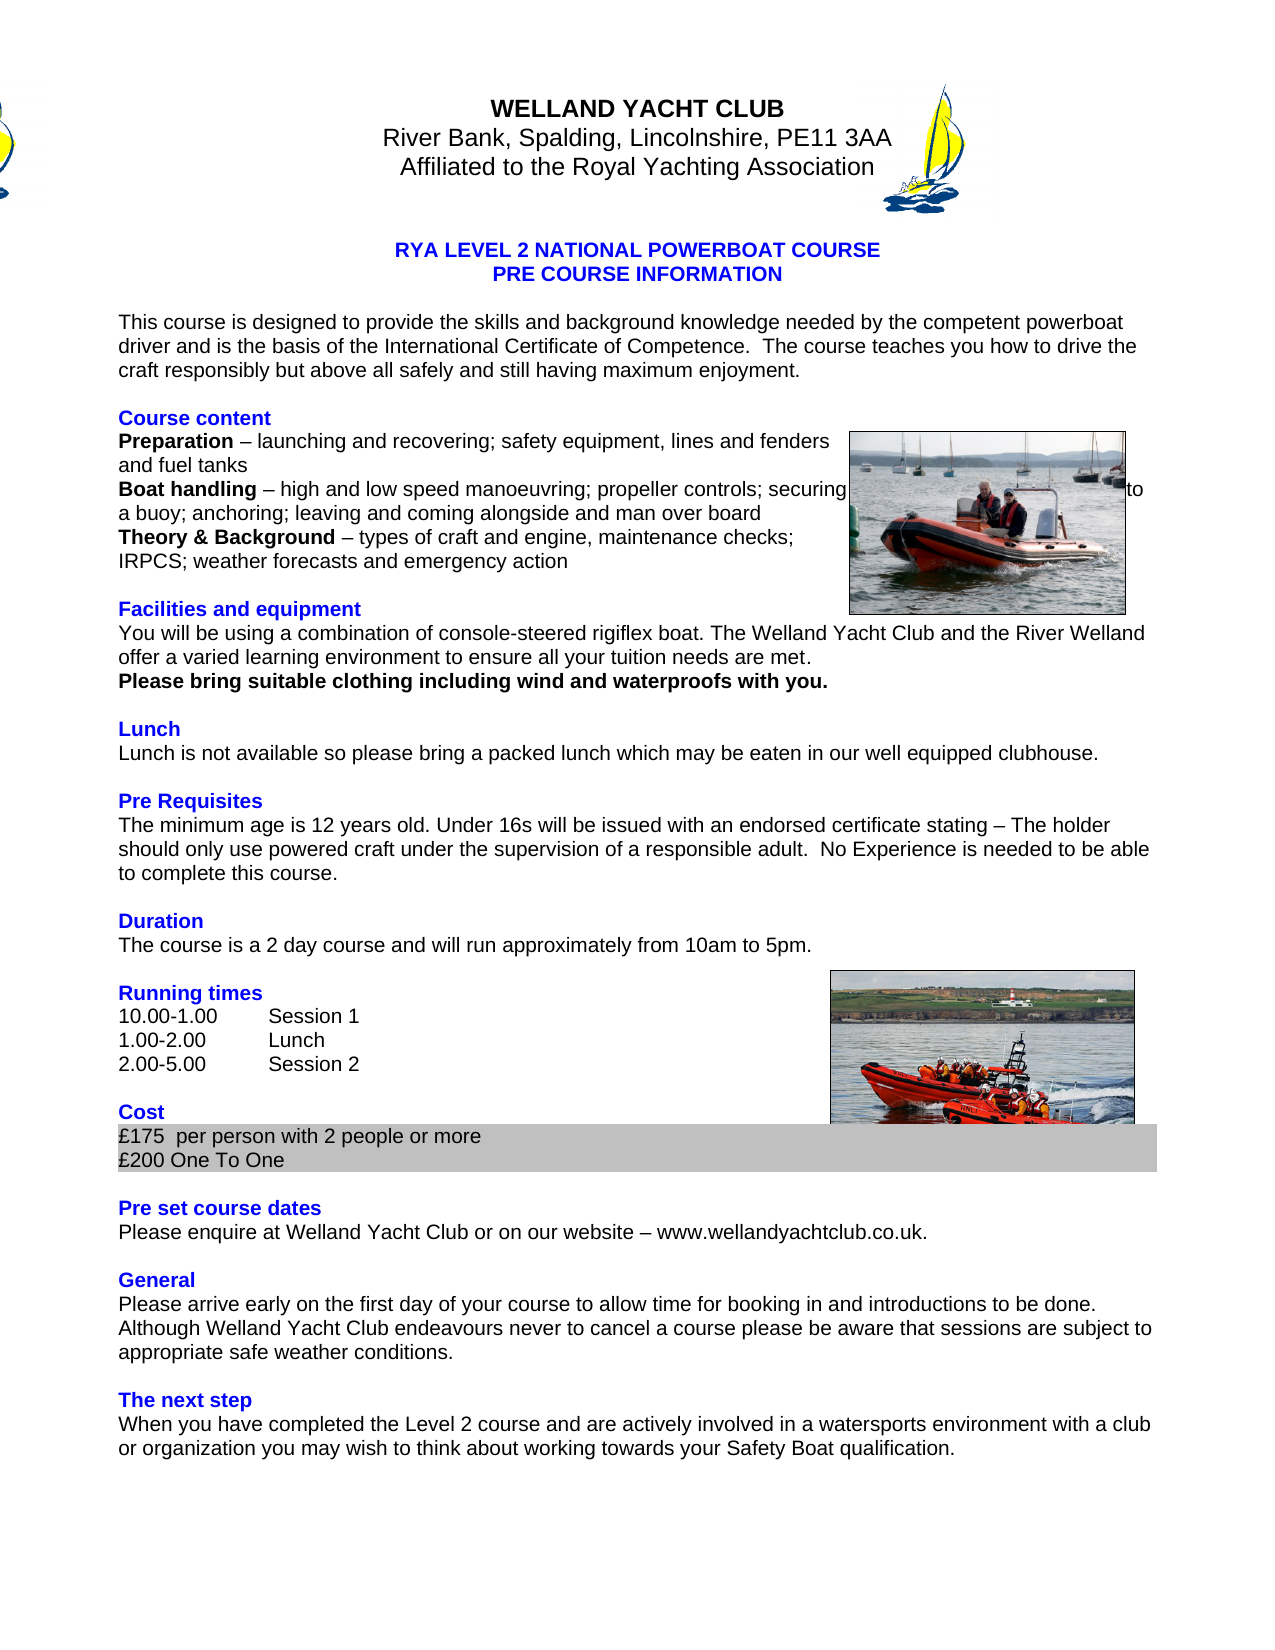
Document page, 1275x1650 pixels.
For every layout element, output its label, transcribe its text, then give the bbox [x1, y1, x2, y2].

text 2.00-5.00 Session 2 [118, 1052, 1157, 1076]
subtitle COURSE INFORMATION [118, 262, 1157, 286]
text £200 One To One [118, 1148, 1157, 1172]
text This course is designed to provide the skills and background knowledge needed by the competent powerboat driver and is the basis of the International Certificate of Competence. The course teaches you how to drive the craft responsibly but above all safely and still having maximum enjoyment. [118, 309, 1157, 381]
text You will be using a combination of console-steered rigiflex boat. The Welland Yacht Club and the River Welland offer a varied learning environment to ensure all your tuition needs are met. [118, 621, 1157, 669]
text Duration [118, 908, 1157, 932]
text Please arrive early on the first day of your course to allow time for booking in and introductions to be done. Although Welland Yacht Club endeavours never to cancel a course please be aware that sessions are subject to appropriate safe weather conditions. [118, 1292, 1157, 1364]
picture [831, 1076, 1134, 1100]
text The minimum age is 12 years old. Under 16s will be issued with an endorsed certificate stating – The holder should only use powered craft under the supervision of a responsible adult. No Experience is needed to be able to complete this course. [118, 813, 1157, 884]
text Course content [118, 405, 1157, 429]
text River Bank, Spalding, [118, 123, 1157, 151]
text Boat handling – high and low speed manoeuvring; propeller controls; securing to a buoy; anchoring; leaving and coming alongside and man over board [118, 477, 1157, 525]
text 10.00-1.00 Session 1 [118, 1004, 1157, 1028]
text Pre set course dates [118, 1196, 1157, 1220]
text Cost [118, 1100, 1157, 1124]
text RYA LEVEL 2 NATIONAL POWERBOAT COURSE [118, 238, 1157, 262]
text General [118, 1268, 1157, 1292]
text Affiliated to the Royal Yachting Association [118, 151, 1157, 180]
text The course is a 2 day course and will run approximately from 10am to 5pm. [118, 932, 1157, 956]
text 1.00-2.00 Lunch [118, 1028, 1157, 1052]
text £175 per person with 2 people or more [118, 1124, 1157, 1148]
text Please enquire at Welland Yacht Club or on our website – www.wellandyachtclub.co.uk. [118, 1220, 1157, 1244]
text Lunch is not available so please bring a packed lunch which may be eaten in our well equipped clubhouse. [118, 741, 1157, 765]
text The next step [118, 1388, 1157, 1412]
picture [831, 971, 1134, 980]
text Theory & Background – types of craft and engine, maintenance checks; IRPCS; weather forecasts and emergency action [118, 525, 1157, 573]
text Please bring suitable clothing including wind and waterproofs with you. [118, 669, 1157, 693]
text Preparation – launching and recovering; safety equipment, lines and fenders and fuel tanks [118, 429, 1157, 477]
text Running times [118, 980, 1157, 1004]
picture [850, 573, 1125, 597]
text Facilities and equipment [118, 597, 1157, 621]
text When you have completed the Level 2 course and are actively involved in a watersports environment with a club or organization you may wish to think about working towards your Safety Boat qualification. [118, 1412, 1157, 1459]
text YACHT CLUB [118, 94, 1157, 123]
text Lunch [118, 717, 1157, 741]
text Pre Requisites [118, 789, 1157, 813]
